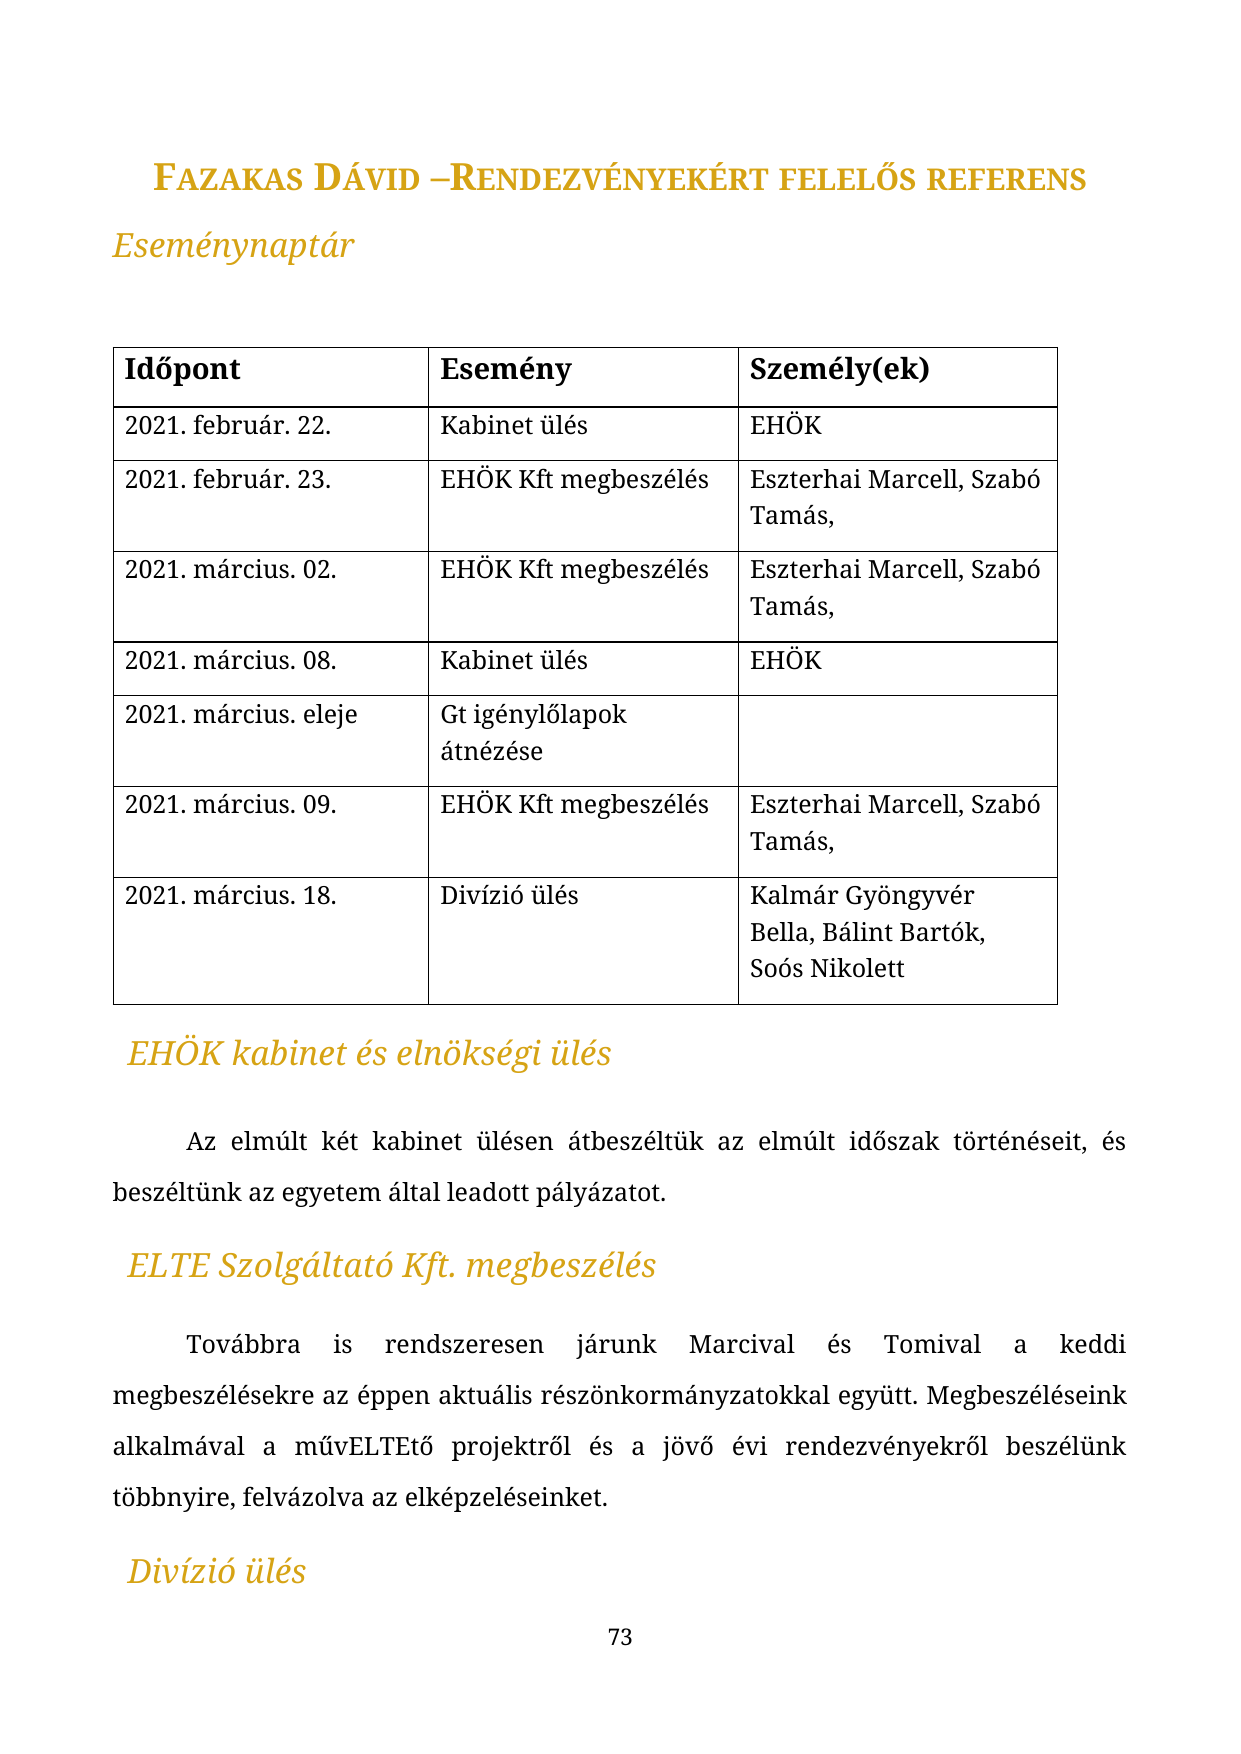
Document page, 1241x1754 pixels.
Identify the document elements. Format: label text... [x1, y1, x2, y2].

table_cell EHÖK Kft megbeszélés [429, 787, 738, 877]
table_cell Gt igénylőlapok átnézése [429, 696, 738, 786]
table_cell 2021. március. 09. [114, 787, 428, 877]
text Továbbra is rendszeresen járunk Marcival és Tomival a keddi megbeszélésekre az éppen aktuális részönkormányzatokkal együtt. Megbeszéléseink alkalmával a művELTEtő projektről és a jövő évi rendezvényekről beszélünk többnyire, felvázolva az elképzeléseinket. [112, 1327, 1128, 1514]
text Fazakas Dávid –Rendezvényekért felelős referens [112, 150, 1128, 201]
table_cell 2021. március. eleje [114, 696, 428, 786]
table_header Személy(ek) [739, 348, 1057, 406]
table_cell Kabinet ülés [429, 408, 738, 460]
table_cell Kalmár Gyöngyvér Bella, Bálint Bartók, Soós Nikolett [739, 878, 1057, 1004]
table_cell 2021. március. 08. [114, 643, 428, 695]
table_cell EHÖK [739, 643, 1057, 695]
text ELTE Szolgáltató Kft. megbeszélés [112, 1242, 1128, 1287]
text Eseménynaptár [112, 222, 1128, 267]
table_cell 2021. február. 23. [114, 461, 428, 551]
table_cell 2021. március. 02. [114, 552, 428, 641]
table_cell EHÖK Kft megbeszélés [429, 461, 738, 551]
table_cell 2021. február. 22. [114, 408, 428, 460]
table_header Esemény [429, 348, 738, 406]
table_cell Divízió ülés [429, 878, 738, 1004]
table_cell Eszterhai Marcell, Szabó Tamás, [739, 552, 1057, 641]
table_cell Eszterhai Marcell, Szabó Tamás, [739, 461, 1057, 551]
table_header Időpont [114, 348, 428, 406]
text Az elmúlt két kabinet ülésen átbeszéltük az elmúlt időszak történéseit, és beszéltünk az egyetem által leadott pályázatot. [112, 1123, 1128, 1208]
table_cell [739, 696, 1057, 786]
table_cell EHÖK Kft megbeszélés [429, 552, 738, 641]
table_cell Kabinet ülés [429, 643, 738, 695]
table_cell Eszterhai Marcell, Szabó Tamás, [739, 787, 1057, 877]
table_cell EHÖK [739, 408, 1057, 460]
text EHÖK kabinet és elnökségi ülés [112, 1030, 1128, 1075]
table_cell 2021. március. 18. [114, 878, 428, 1004]
text Divízió ülés [112, 1547, 1128, 1593]
